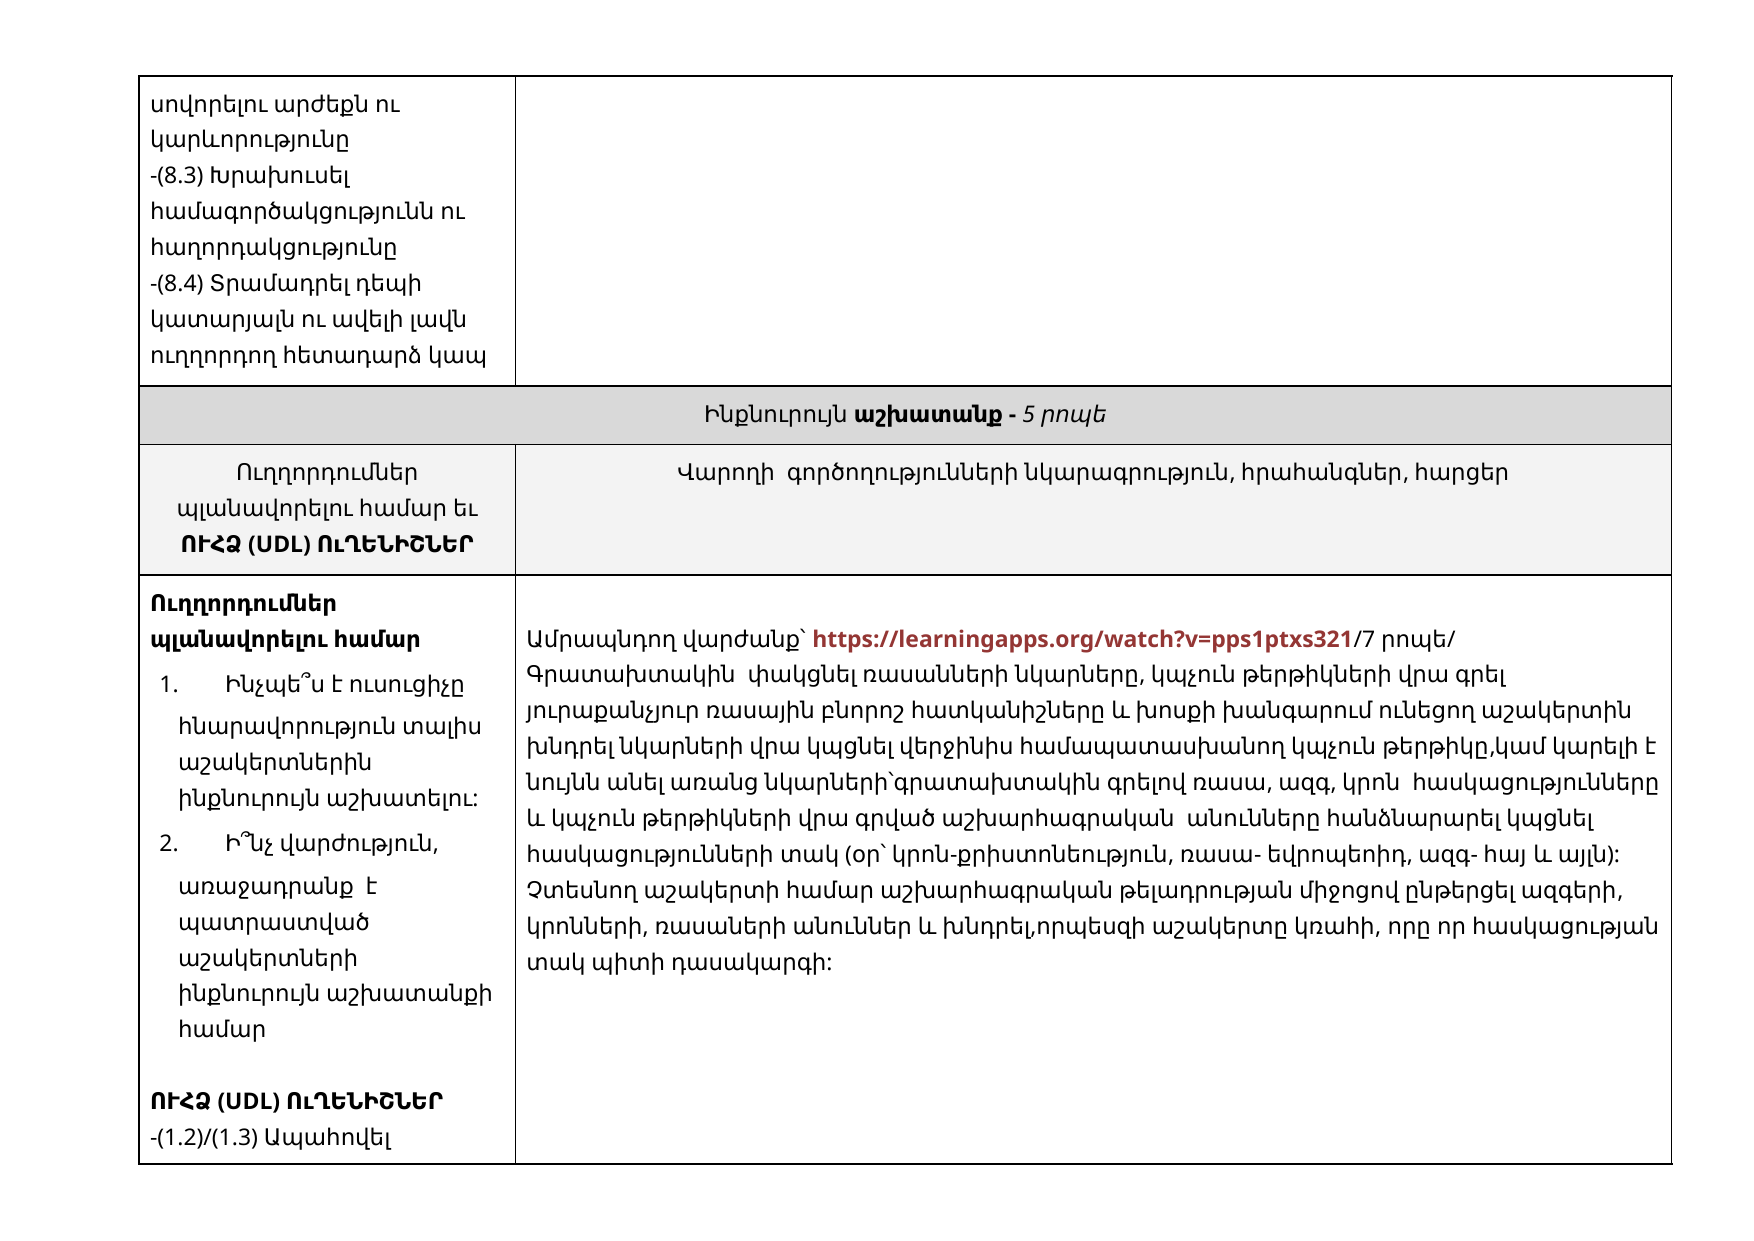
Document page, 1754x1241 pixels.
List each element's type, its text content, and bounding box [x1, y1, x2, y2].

table_cell Ուղղորդումներ պլանավորելու համար եւ ՈՒՀՁ (UDL) ՈւՂԵՆԻՇՆԵՐ [140, 445, 515, 574]
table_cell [140, 77, 515, 385]
table_cell Վարողի գործողությունների նկարագրություն, հրահանգներ, հարցեր [516, 445, 1671, 574]
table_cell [140, 576, 515, 1163]
table_cell Ինքնուրույն աշխատանք - 5 րոպե [140, 387, 1671, 444]
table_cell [516, 576, 1671, 1163]
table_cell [516, 77, 1671, 385]
